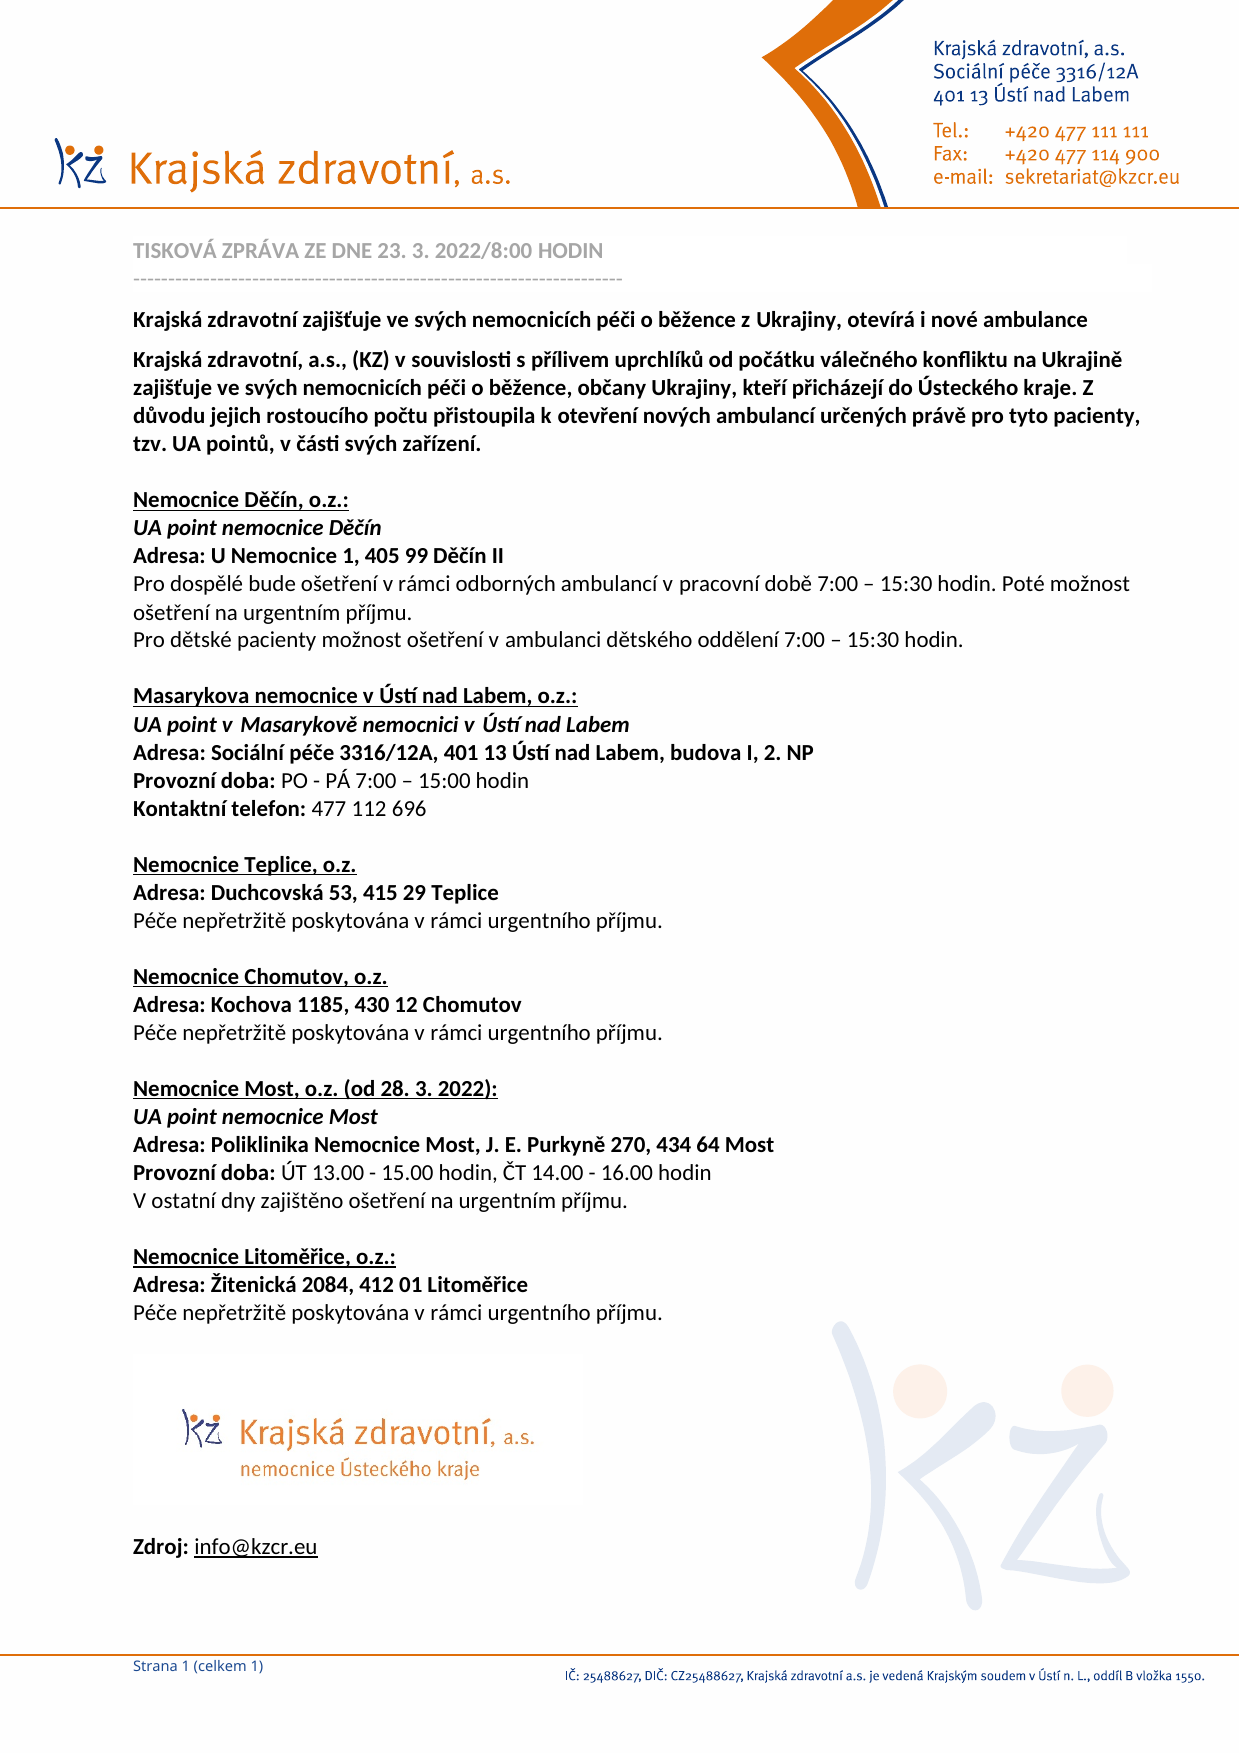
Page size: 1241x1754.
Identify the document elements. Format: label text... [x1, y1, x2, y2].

text Adresa: Žitenická 2084, 412 01 Litoměřice [133, 1270, 1152, 1298]
text V ostatní dny zajištěno ošetření na urgentním příjmu. [133, 1186, 1152, 1214]
text Provozní doba: PO - PÁ 7:00 – 15:00 hodin [133, 766, 1152, 794]
text UA point v Masarykově nemocnici v Ústí nad Labem [133, 710, 1152, 738]
text UA point nemocnice Most [133, 1102, 1152, 1130]
text Nemocnice Litoměřice, o.z.: [133, 1242, 1152, 1270]
text Adresa: U Nemocnice 1, 405 99 Děčín II [133, 542, 1152, 569]
text Adresa: Sociální péče 3316/12A, 401 13 Ústí nad Labem, budova I, 2. NP [133, 738, 1152, 766]
text Pro dospělé bude ošetření v rámci odborných ambulancí v pracovní době 7:00 – 15:30 hodin. Poté možnost ošetření na urgentním příjmu. [133, 569, 1152, 626]
text Zdroj: info@kzcr.eu [133, 1532, 1152, 1560]
text Nemocnice Teplice, o.z. [133, 850, 1152, 878]
text Krajská zdravotní, a.s., (KZ) v souvislosti s přílivem uprchlíků od počátku válečného konfliktu na Ukrajině zajišťuje ve svých nemocnicích péči o běžence, občany Ukrajiny, kteří přicházejí do Ústeckého kraje. Z důvodu jejich rostoucího počtu přistoupila k otevření nových ambulancí určených právě pro tyto pacienty, tzv. UA pointů, v části svých zařízení. [133, 345, 1152, 457]
text Nemocnice Most, o.z. (od 28. 3. 2022): [133, 1074, 1152, 1102]
text Adresa: Duchcovská 53, 415 29 Teplice [133, 878, 1152, 906]
text Pro dětské pacienty možnost ošetření v ambulanci dětského oddělení 7:00 – 15:30 hodin. [133, 626, 1152, 654]
text Adresa: Kochova 1185, 430 12 Chomutov [133, 990, 1152, 1018]
text Péče nepřetržitě poskytována v rámci urgentního příjmu. [133, 906, 1152, 934]
text Nemocnice Chomutov, o.z. [133, 962, 1152, 990]
text UA point nemocnice Děčín [133, 513, 1152, 542]
text Nemocnice Děčín, o.z.: [133, 486, 1152, 513]
text Provozní doba: ÚT 13.00 - 15.00 hodin, ČT 14.00 - 16.00 hodin [133, 1158, 1152, 1186]
text Krajská zdravotní zajišťuje ve svých nemocnicích péči o běžence z Ukrajiny, otevírá i nové ambulance [133, 305, 1152, 333]
text TISKOVÁ ZPRÁVA ZE DNE 23. 3. 2022/8:00 HODIN [133, 236, 1127, 264]
text Masarykova nemocnice v Ústí nad Labem, o.z.: [133, 682, 1152, 710]
picture [132, 1354, 583, 1505]
text ---------------------------------------------------------------------- [133, 264, 1152, 292]
text Adresa: Poliklinika Nemocnice Most, J. E. Purkyně 270, 434 64 Most [133, 1130, 1152, 1158]
text Kontaktní telefon: 477 112 696 [133, 794, 1152, 822]
text Péče nepřetržitě poskytována v rámci urgentního příjmu. [133, 1298, 1152, 1326]
text Péče nepřetržitě poskytována v rámci urgentního příjmu. [133, 1018, 1152, 1046]
